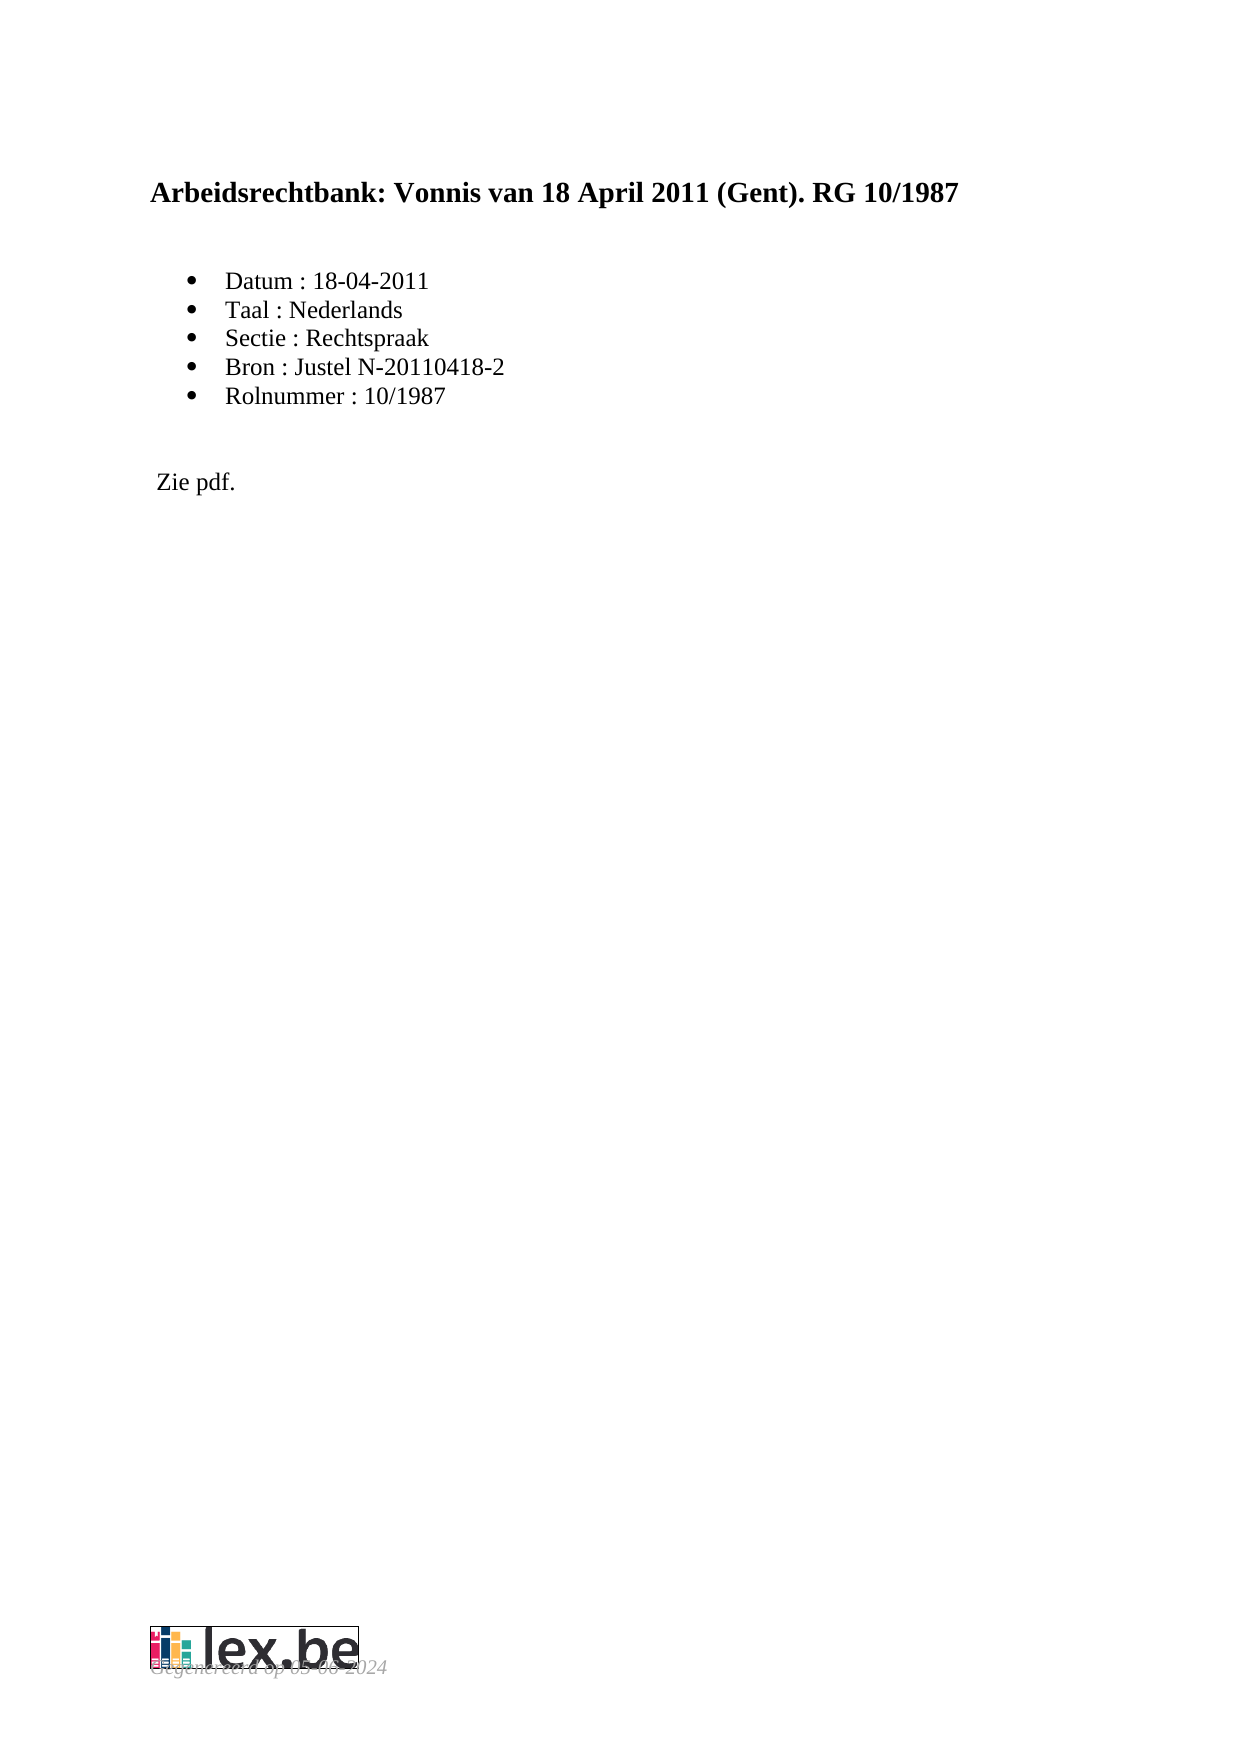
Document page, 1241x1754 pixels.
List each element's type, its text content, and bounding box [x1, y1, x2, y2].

list Taal : Nederlands [187, 295, 1090, 323]
list Sectie : Rechtspraak [187, 323, 1090, 352]
picture [151, 1627, 358, 1668]
subtitle Arbeidsrechtbank: Vonnis van 18 April 2011 (Gent). RG 10/1987 [150, 175, 1090, 208]
text Zie pdf. [150, 467, 1090, 496]
list Bron : Justel N-20110418-2 [187, 352, 1090, 381]
list Rolnummer : 10/1987 [187, 381, 1090, 410]
list Datum : 18-04-2011 [187, 266, 1090, 295]
